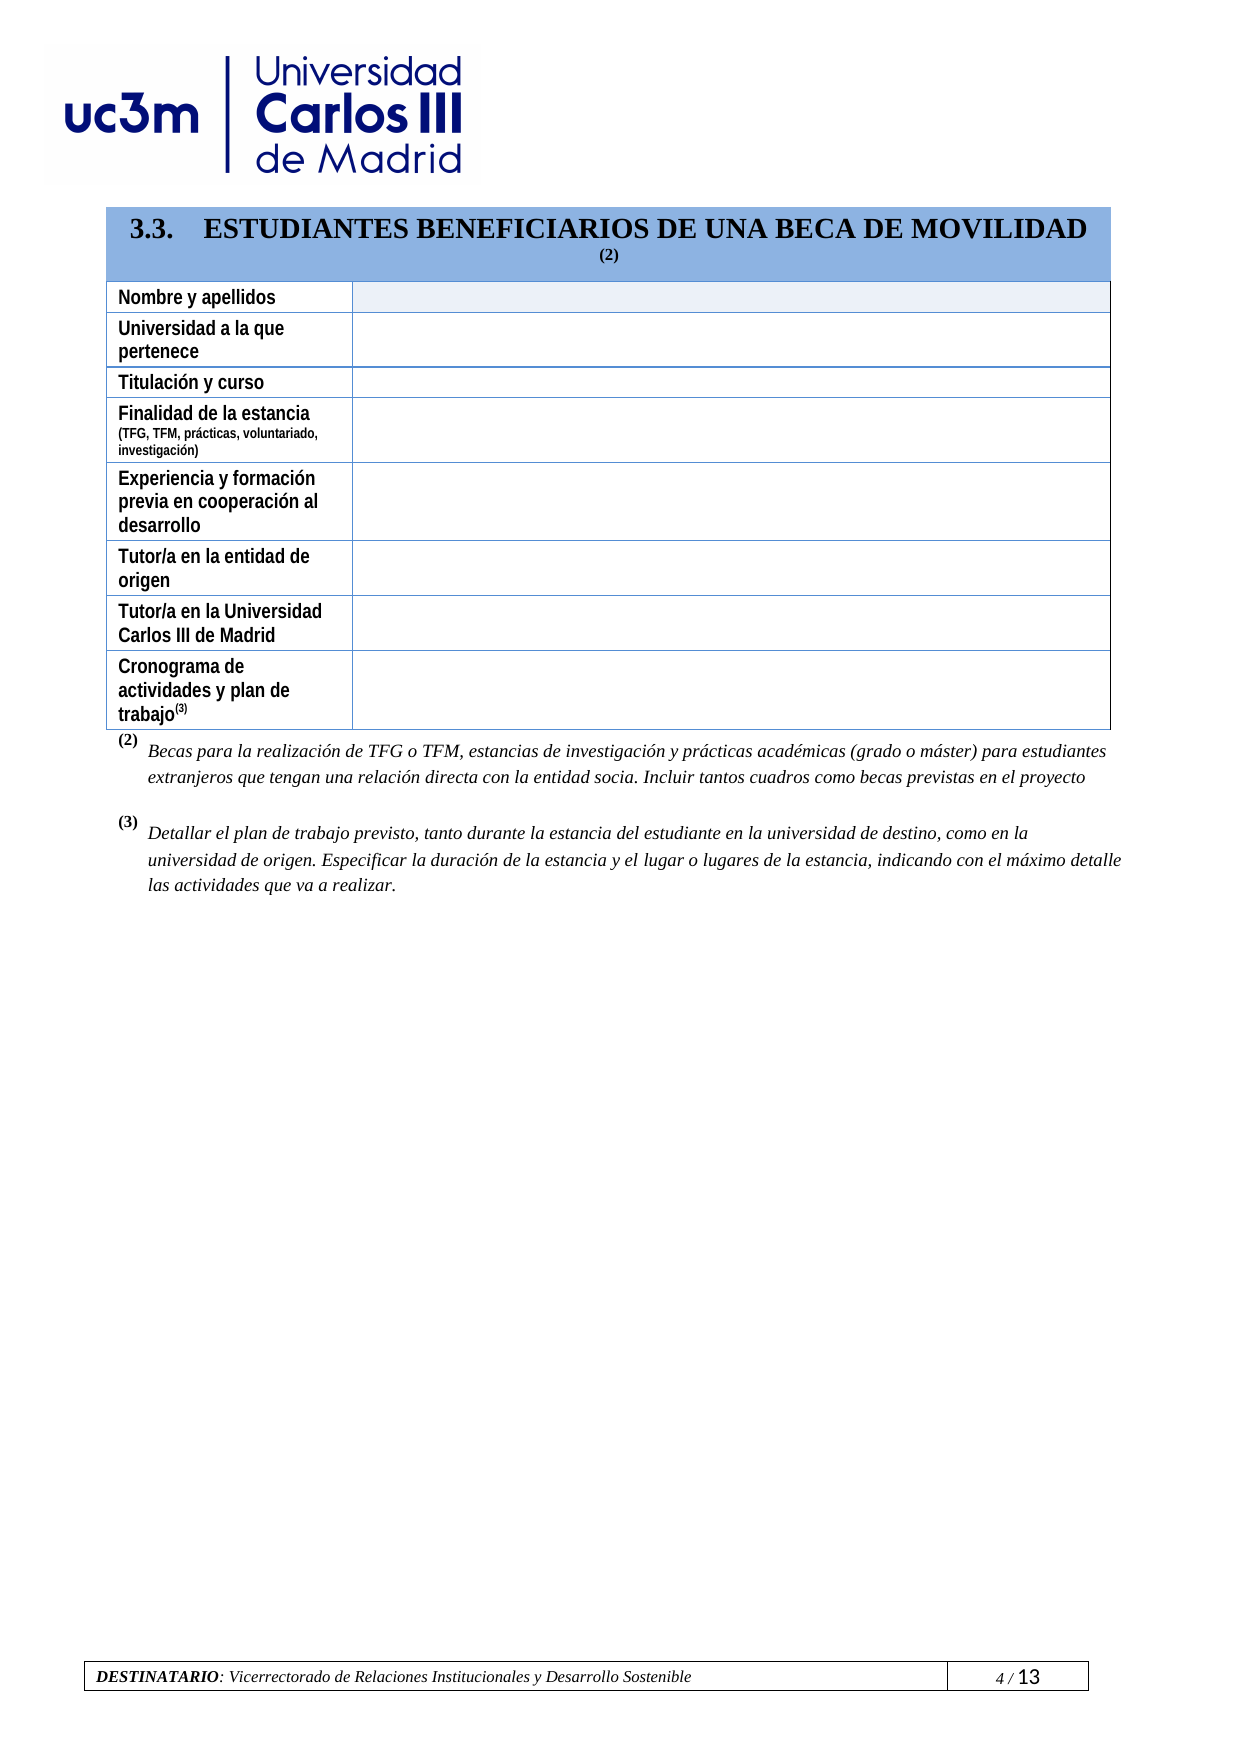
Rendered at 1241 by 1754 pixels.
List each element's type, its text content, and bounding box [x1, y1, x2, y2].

picture [44, 44, 482, 185]
table_cell [353, 398, 1110, 462]
table_cell [353, 463, 1110, 540]
table_cell Tutor/a en la Universidad Carlos III de Madrid [107, 596, 352, 650]
text (2) Becas para la realización de TFG o TFM, estancias de investigación y prácticas académicas (grado o máster) para estudiantes extranjeros que tengan una relación directa con la entidad socia. Incluir tantos cuadros como becas previstas en el proyecto [118, 730, 1122, 788]
table_cell [353, 651, 1110, 729]
table_cell Titulación y curso [107, 368, 352, 397]
table_cell Cronograma de actividades y plan de trabajo(3) [107, 651, 352, 729]
table_header ESTUDIANTES BENEFICIARIOS DE UNA BECA DE MOVILIDAD (2) [107, 208, 1110, 281]
text (3) Detallar el plan de trabajo previsto, tanto durante la estancia del estudiante en la universidad de destino, como en la universidad de origen. Especificar la duración de la estancia y el lugar o lugares de la estancia, indicando con el máximo detalle las actividades que va a realizar. [118, 812, 1122, 895]
table_cell [353, 368, 1110, 397]
table_cell [353, 596, 1110, 650]
table_cell [353, 541, 1110, 595]
table_cell Finalidad de la estancia (TFG, TFM, prácticas, voluntariado, investigación) [107, 398, 352, 462]
table_cell Universidad a la que pertenece [107, 313, 352, 366]
table_cell Tutor/a en la entidad de origen [107, 541, 352, 595]
table_cell [353, 282, 1110, 312]
table_cell Experiencia y formación previa en cooperación al desarrollo [107, 463, 352, 540]
table_cell Nombre y apellidos [107, 282, 352, 312]
table_cell [353, 313, 1110, 366]
